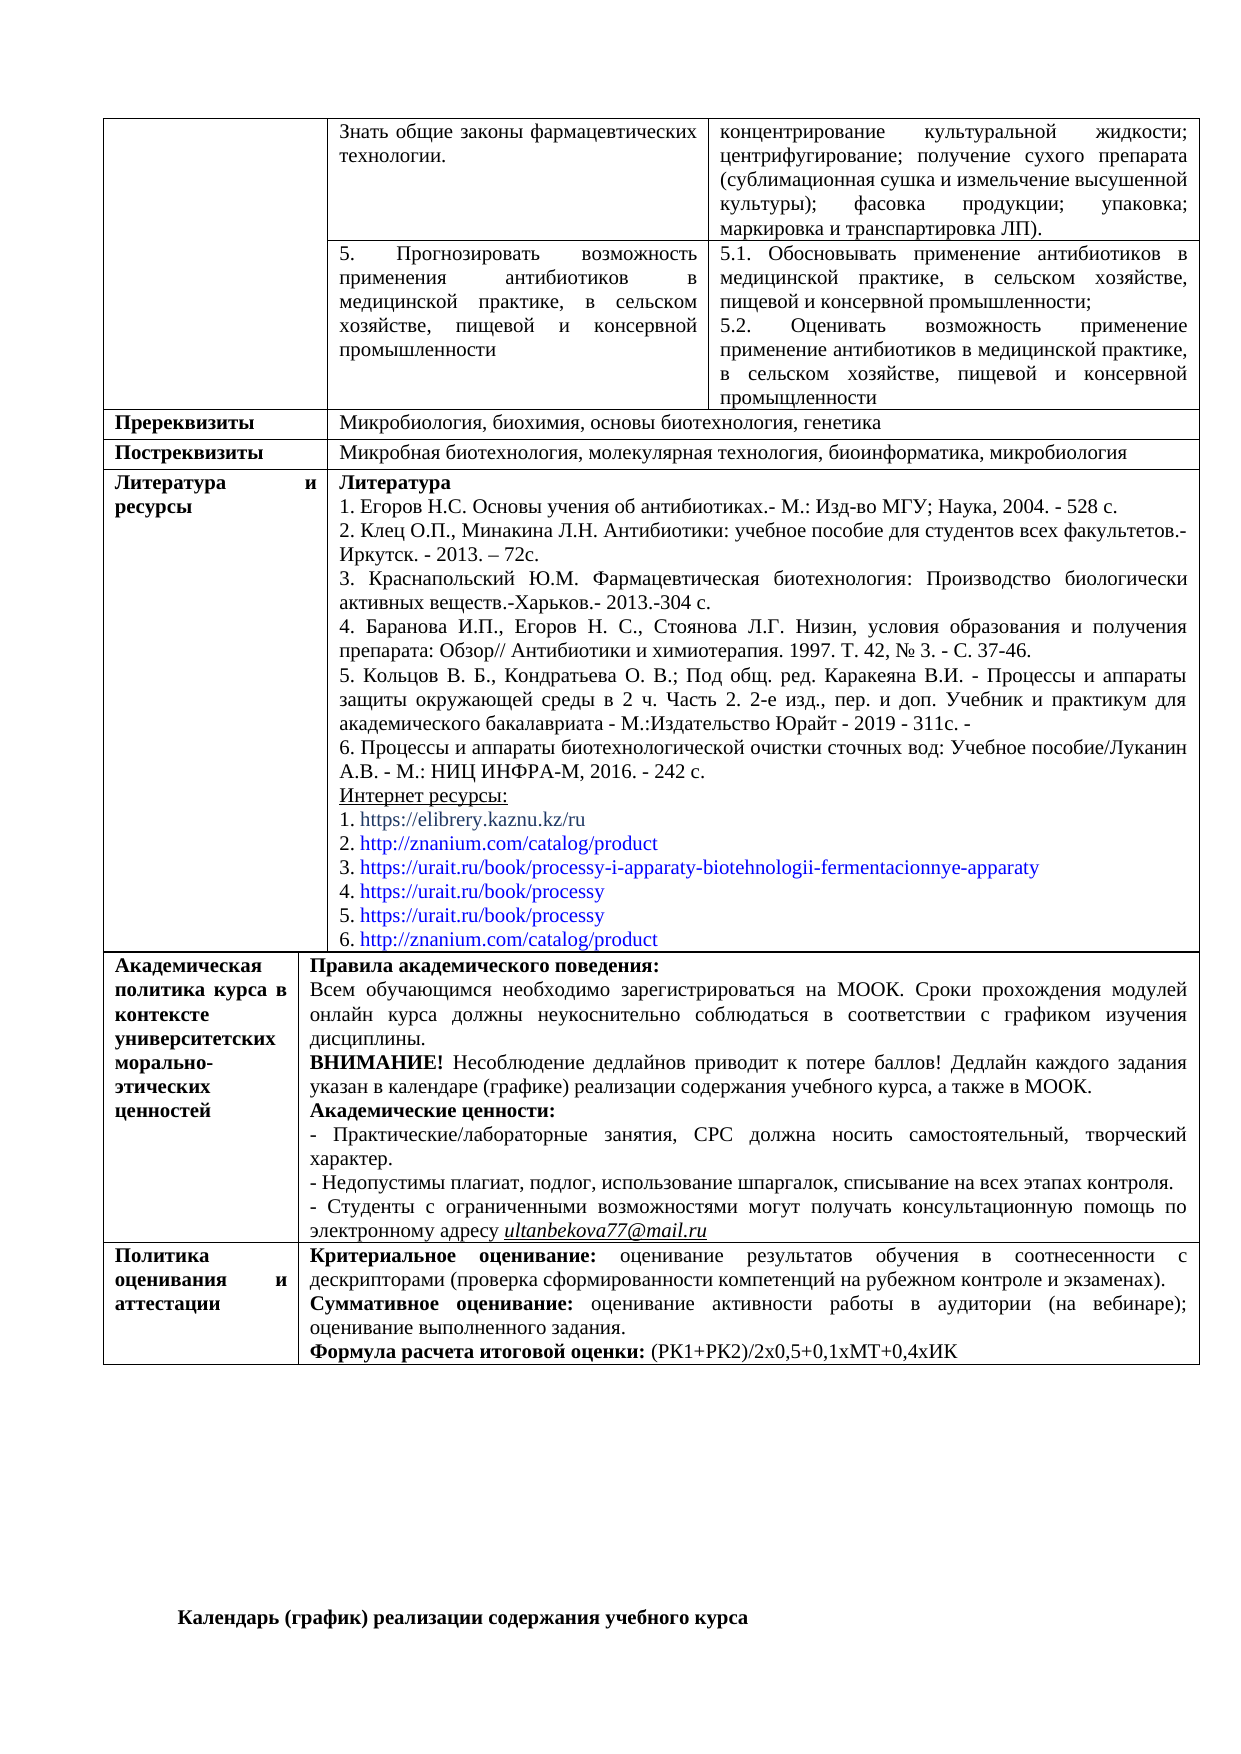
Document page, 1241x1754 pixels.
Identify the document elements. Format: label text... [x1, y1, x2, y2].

table_cell Политика оценивания и аттестации [104, 1243, 298, 1363]
table_header Академическая политика курса в контексте университетских морально-этических ценностей [104, 953, 298, 1242]
table_cell 5.1. Обосновывать применение антибиотиков в медицинской практике, в сельском хозяйстве, пищевой и консервной промышленности; 5.2. Оценивать возможность применение применение антибиотиков в медицинской практике, в сельском хозяйстве, пищевой и консервной промыщленности [709, 241, 1199, 409]
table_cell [709, 119, 1199, 239]
table_cell Микробиология, биохимия, основы биотехнология, генетика [328, 410, 1199, 439]
table_cell Постреквизиты [104, 440, 327, 469]
table_cell Литература и ресурсы [104, 470, 327, 951]
text Календарь (график) реализации содержания учебного курса [177, 1605, 1152, 1629]
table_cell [328, 119, 708, 239]
table_cell Микробная биотехнология, молекулярная технология, биоинформатика, микробиология [328, 440, 1199, 469]
table_header Правила академического поведения: Всем обучающимся необходимо зарегистрироваться на МООК. Сроки прохождения модулей онлайн курса должны неукоснительно соблюдаться в соответствии с графиком изучения дисциплины. ВНИМАНИЕ! Несоблюдение дедлайнов приводит к потере баллов! Дедлайн каждого задания указан в календаре (графике) реализации содержания учебного курса, а также в МООК. Академические ценности: - Практические/лабораторные занятия, СРС должна носить самостоятельный, творческий характер. - Недопустимы плагиат, подлог, использование шпаргалок, списывание на всех этапах контроля. - Студенты с ограниченными возможностями могут получать консультационную помощь по электронному адресу ultanbekova77@mail.ru [299, 953, 1199, 1242]
table_cell Критериальное оценивание: оценивание результатов обучения в соотнесенности с дескрипторами (проверка сформированности компетенций на рубежном контроле и экзаменах). Суммативное оценивание: оценивание активности работы в аудитории (на вебинаре); оценивание выполненного задания. Формула расчета итоговой оценки: (РК1+РК2)/2х0,5+0,1хМТ+0,4хИК [299, 1243, 1199, 1363]
table_cell 5. Прогнозировать возможность применения антибиотиков в медицинской практике, в сельском хозяйстве, пищевой и консервной промышленности [328, 241, 708, 409]
table_cell Пререквизиты [104, 410, 327, 439]
table_cell Литература 1. Егоров Н.С. Основы учения об антибиотиках.- М.: Изд-во МГУ; Наука, 2004. - 528 с. 2. Клец О.П., Минакина Л.Н. Антибиотики: учебное пособие для студентов всех факультетов.- Иркутск. - 2013. – 72с. 3. Краснапольский Ю.М. Фармацевтическая биотехнология: Производство биологически активных веществ.-Харьков.- 2013.-304 с. 4. Баранова И.П., Егоров Н. С., Стоянова Л.Г. Низин, условия образования и получения препарата: Обзор// Антибиотики и химиотерапия. 1997. Т. 42, № 3. - С. 37-46. 5. Кольцов В. Б., Кондратьева О. В.; Под общ. ред. Каракеяна В.И. - Процессы и аппараты защиты окружающей среды в 2 ч. Часть 2. 2-е изд., пер. и доп. Учебник и практикум для академического бакалавриата - М.:Издательство Юрайт - 2019 - 311с. - 6. Процессы и аппараты биотехнологической очистки сточных вод: Учебное пособие/Луканин А.В. - М.: НИЦ ИНФРА-М, 2016. - 242 с. Интернет ресурсы: 1. https://elibrery.kaznu.kz/ru 2. http://znanium.com/catalog/product 3. https://urait.ru/book/processy-i-apparaty-biotehnologii-fermentacionnye-apparaty 4. https://urait.ru/book/processy 5. https://urait.ru/book/processy 6. http://znanium.com/catalog/product [328, 470, 1199, 951]
